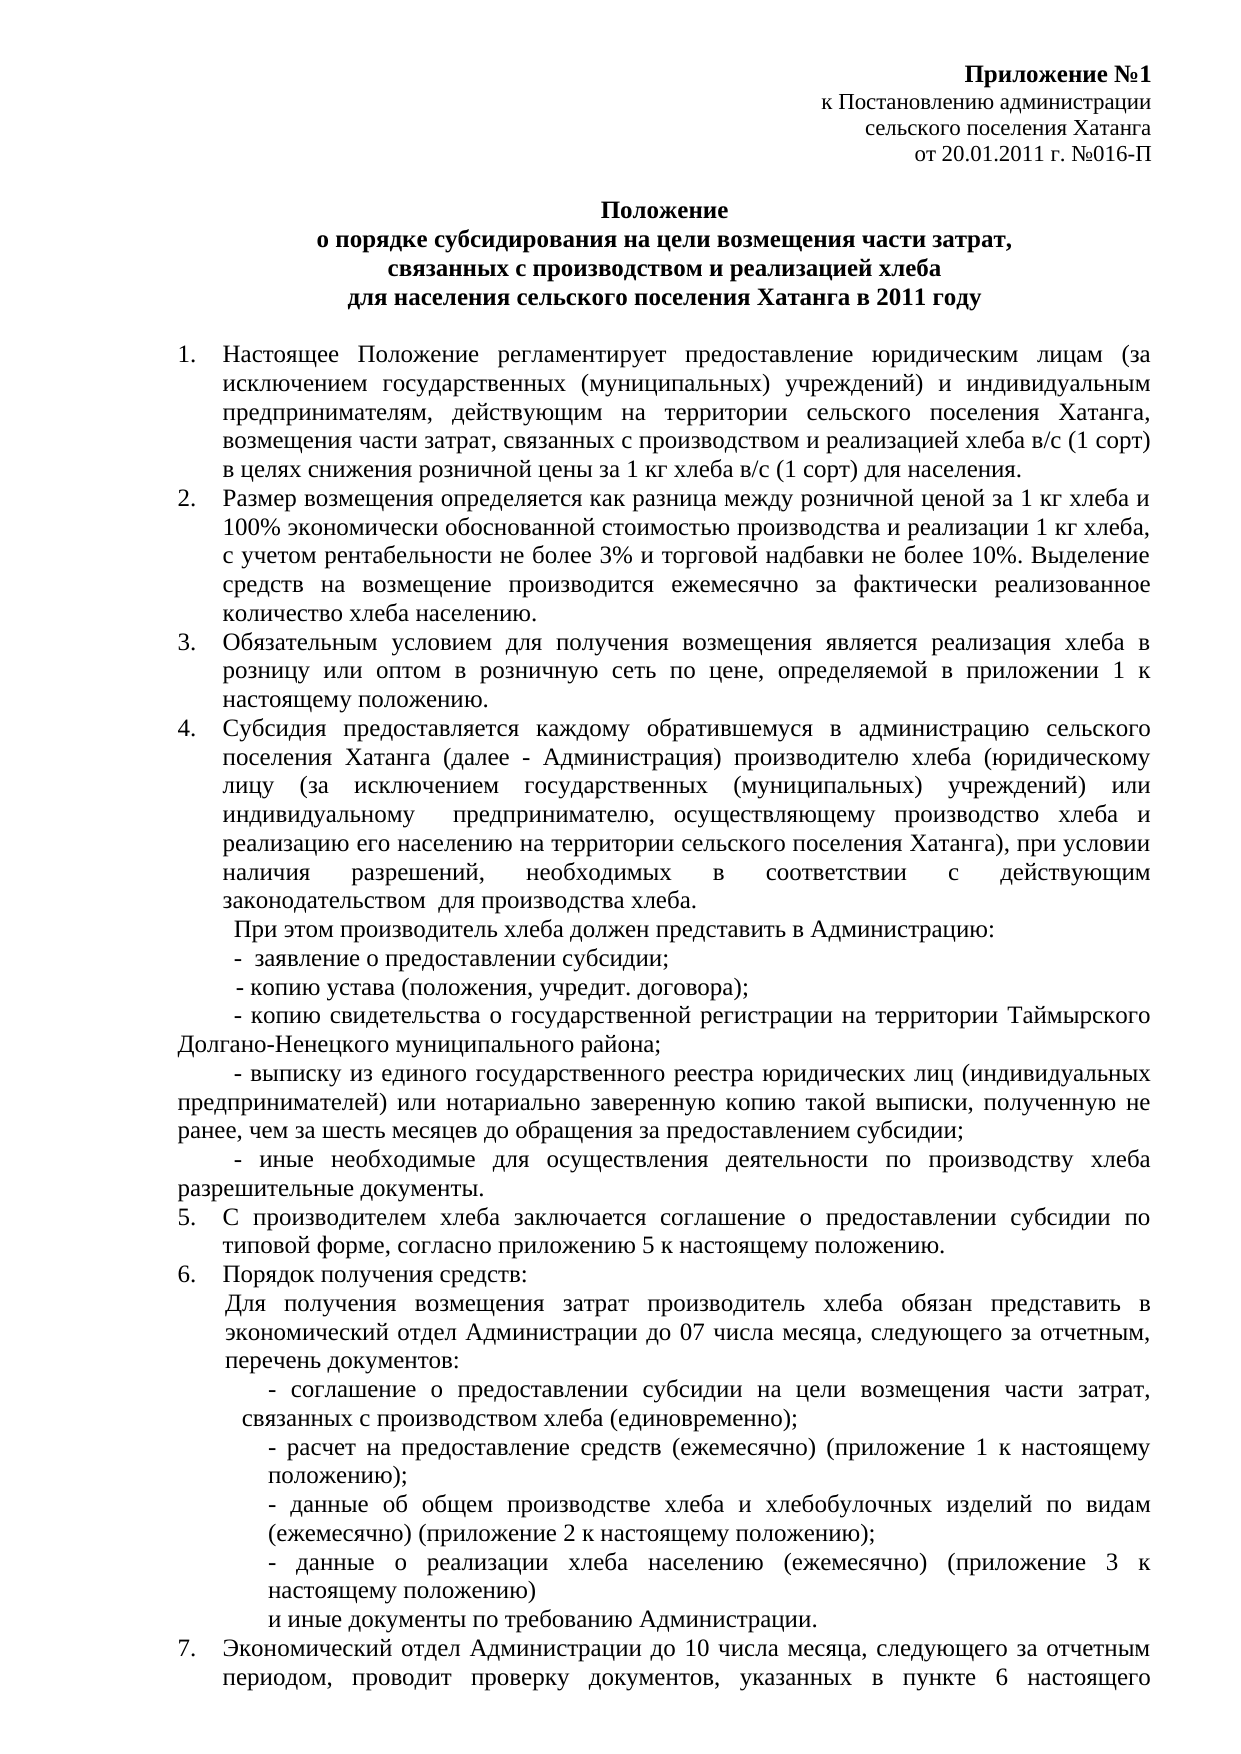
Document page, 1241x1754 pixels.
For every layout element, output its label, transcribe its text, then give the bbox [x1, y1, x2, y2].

list Настоящее Положение регламентирует предоставление юридическим лицам (за исключением государственных (муниципальных) учреждений) и индивидуальным предпринимателям, действующим на территории сельского поселения Хатанга, возмещения части затрат, связанных с производством и реализацией хлеба в/с (1 сорт) в целях снижения розничной цены за хлеба в/с (1 сорт) для населения. [177, 339, 1152, 483]
list Обязательным условием для получения возмещения является реализация хлеба в розницу или оптом в розничную сеть по цене, определяемой в приложении 1 к настоящему положению. [177, 627, 1152, 713]
text - данные об общем производстве хлеба и хлебобулочных изделий по видам (ежемесячно) (приложение 2 к настоящему положению); [268, 1489, 1152, 1547]
text - иные необходимые для осуществления деятельности по производству хлеба разрешительные документы. [177, 1144, 1152, 1202]
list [177, 1633, 1152, 1691]
text и иные документы по требованию Администрации. [268, 1604, 1152, 1633]
text - соглашение о предоставлении субсидии на цели возмещения части затрат, связанных с производством хлеба (единовременно); [242, 1374, 1152, 1432]
text Для получения возмещения затрат производитель хлеба обязан представить в экономический отдел Администрации до 07 числа месяца, следующего за отчетным, перечень документов: [225, 1288, 1152, 1374]
list Субсидия предоставляется каждому обратившемуся в администрацию сельского поселения Хатанга (далее - Администрация) производителю хлеба (юридическому лицу (за исключением государственных (муниципальных) учреждений) или индивидуальному предпринимателю, осуществляющему производство хлеба и реализацию его населению на территории сельского поселения Хатанга), при условии наличия разрешений, необходимых в соответствии с действующим законодательством для производства хлеба. [177, 713, 1152, 914]
text Приложение №1 [177, 59, 1152, 88]
list Порядок получения средств: [177, 1259, 1152, 1288]
text - копию устава (положения, учредит. договора); [177, 972, 1152, 1001]
text Положение [177, 196, 1152, 224]
text - данные о реализации хлеба населению (ежемесячно) (приложение 3 к настоящему положению) [268, 1547, 1152, 1604]
text - расчет на предоставление средств (ежемесячно) (приложение 1 к настоящему положению); [268, 1432, 1152, 1489]
text сельского поселения Хатанга [177, 114, 1152, 141]
text для населения сельского поселения Хатанга в 2011 году [177, 282, 1152, 311]
text о порядке субсидирования на цели возмещения части затрат, [177, 224, 1152, 253]
text При этом производитель хлеба должен представить в Администрацию: [177, 914, 1152, 943]
text от 20.01.2011 г. №016-П [177, 141, 1152, 167]
list Размер возмещения определяется как разница между розничной ценой за хлеба и 100% экономически обоснованной стоимостью производства и реализации хлеба, с учетом рентабельности не более 3% и торговой надбавки не более 10%. Выделение средств на возмещение производится ежемесячно за фактически реализованное количество хлеба населению. [177, 483, 1152, 627]
text - копию свидетельства о государственной регистрации на территории Таймырского Долгано-Ненецкого муниципального района; [177, 1001, 1152, 1058]
text - заявление о предоставлении субсидии; [177, 943, 1152, 972]
text - выписку из единого государственного реестра юридических лиц (индивидуальных предпринимателей) или нотариально заверенную копию такой выписки, полученную не ранее, чем за шесть месяцев до обращения за предоставлением субсидии; [177, 1058, 1152, 1144]
list С производителем хлеба заключается соглашение о предоставлении субсидии по типовой форме, согласно приложению 5 к настоящему положению. [177, 1202, 1152, 1259]
text связанных с производством и реализацией хлеба [177, 253, 1152, 282]
text к Постановлению администрации [177, 88, 1152, 114]
